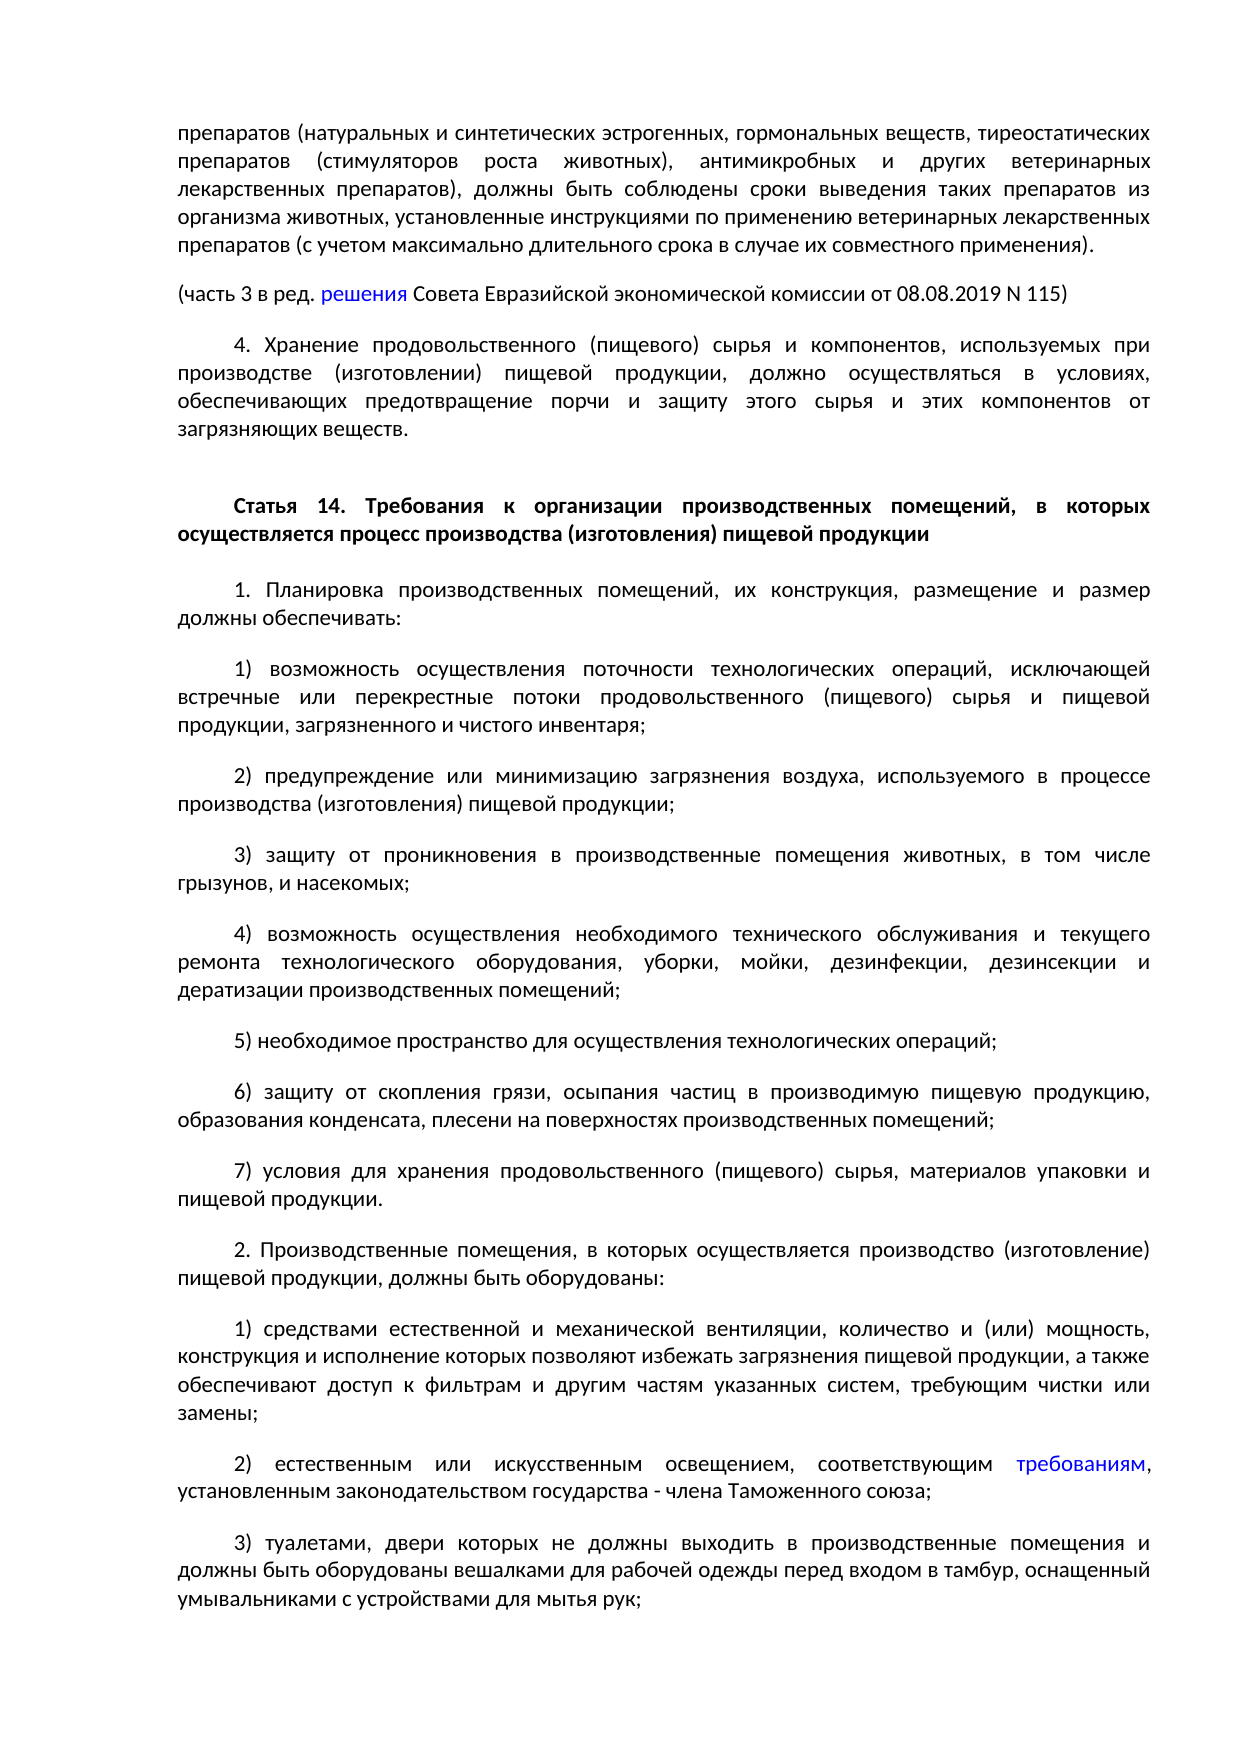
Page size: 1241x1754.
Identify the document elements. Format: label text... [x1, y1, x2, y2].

text 2) предупреждение или минимизацию загрязнения воздуха, используемого в процессе производства (изготовления) пищевой продукции; [177, 761, 1152, 817]
text 5) необходимое пространство для осуществления технологических операций; [177, 1026, 1152, 1054]
title Статья 14. Требования к организации производственных помещений, в которых осуществляется процесс производства (изготовления) пищевой продукции [177, 491, 1152, 547]
text 3) защиту от проникновения в производственные помещения животных, в том числе грызунов, и насекомых; [177, 840, 1152, 896]
text (часть 3 в ред. решения Совета Евразийской экономической комиссии от 08.08.2019 N 115) [177, 279, 1152, 307]
text 1) возможность осуществления поточности технологических операций, исключающей встречные или перекрестные потоки продовольственного (пищевого) сырья и пищевой продукции, загрязненного и чистого инвентаря; [177, 654, 1152, 738]
text 4) возможность осуществления необходимого технического обслуживания и текущего ремонта технологического оборудования, уборки, мойки, дезинфекции, дезинсекции и дератизации производственных помещений; [177, 919, 1152, 1003]
text 1) средствами естественной и механической вентиляции, количество и (или) мощность, конструкция и исполнение которых позволяют избежать загрязнения пищевой продукции, а также обеспечивают доступ к фильтрам и другим частям указанных систем, требующим чистки или замены; [177, 1314, 1152, 1426]
text 1. Планировка производственных помещений, их конструкция, размещение и размер должны обеспечивать: [177, 575, 1152, 631]
text 2) естественным или искусственным освещением, соответствующим требованиям, установленным законодательством государства - члена Таможенного союза; [177, 1449, 1152, 1505]
text 7) условия для хранения продовольственного (пищевого) сырья, материалов упаковки и пищевой продукции. [177, 1156, 1152, 1212]
text 4. Хранение продовольственного (пищевого) сырья и компонентов, используемых при производстве (изготовлении) пищевой продукции, должно осуществляться в условиях, обеспечивающих предотвращение порчи и защиту этого сырья и этих компонентов от загрязняющих веществ. [177, 330, 1152, 442]
text 2. Производственные помещения, в которых осуществляется производство (изготовление) пищевой продукции, должны быть оборудованы: [177, 1235, 1152, 1291]
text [177, 118, 1152, 258]
text 3) туалетами, двери которых не должны выходить в производственные помещения и должны быть оборудованы вешалками для рабочей одежды перед входом в тамбур, оснащенный умывальниками с устройствами для мытья рук; [177, 1528, 1152, 1612]
text 6) защиту от скопления грязи, осыпания частиц в производимую пищевую продукцию, образования конденсата, плесени на поверхностях производственных помещений; [177, 1077, 1152, 1133]
